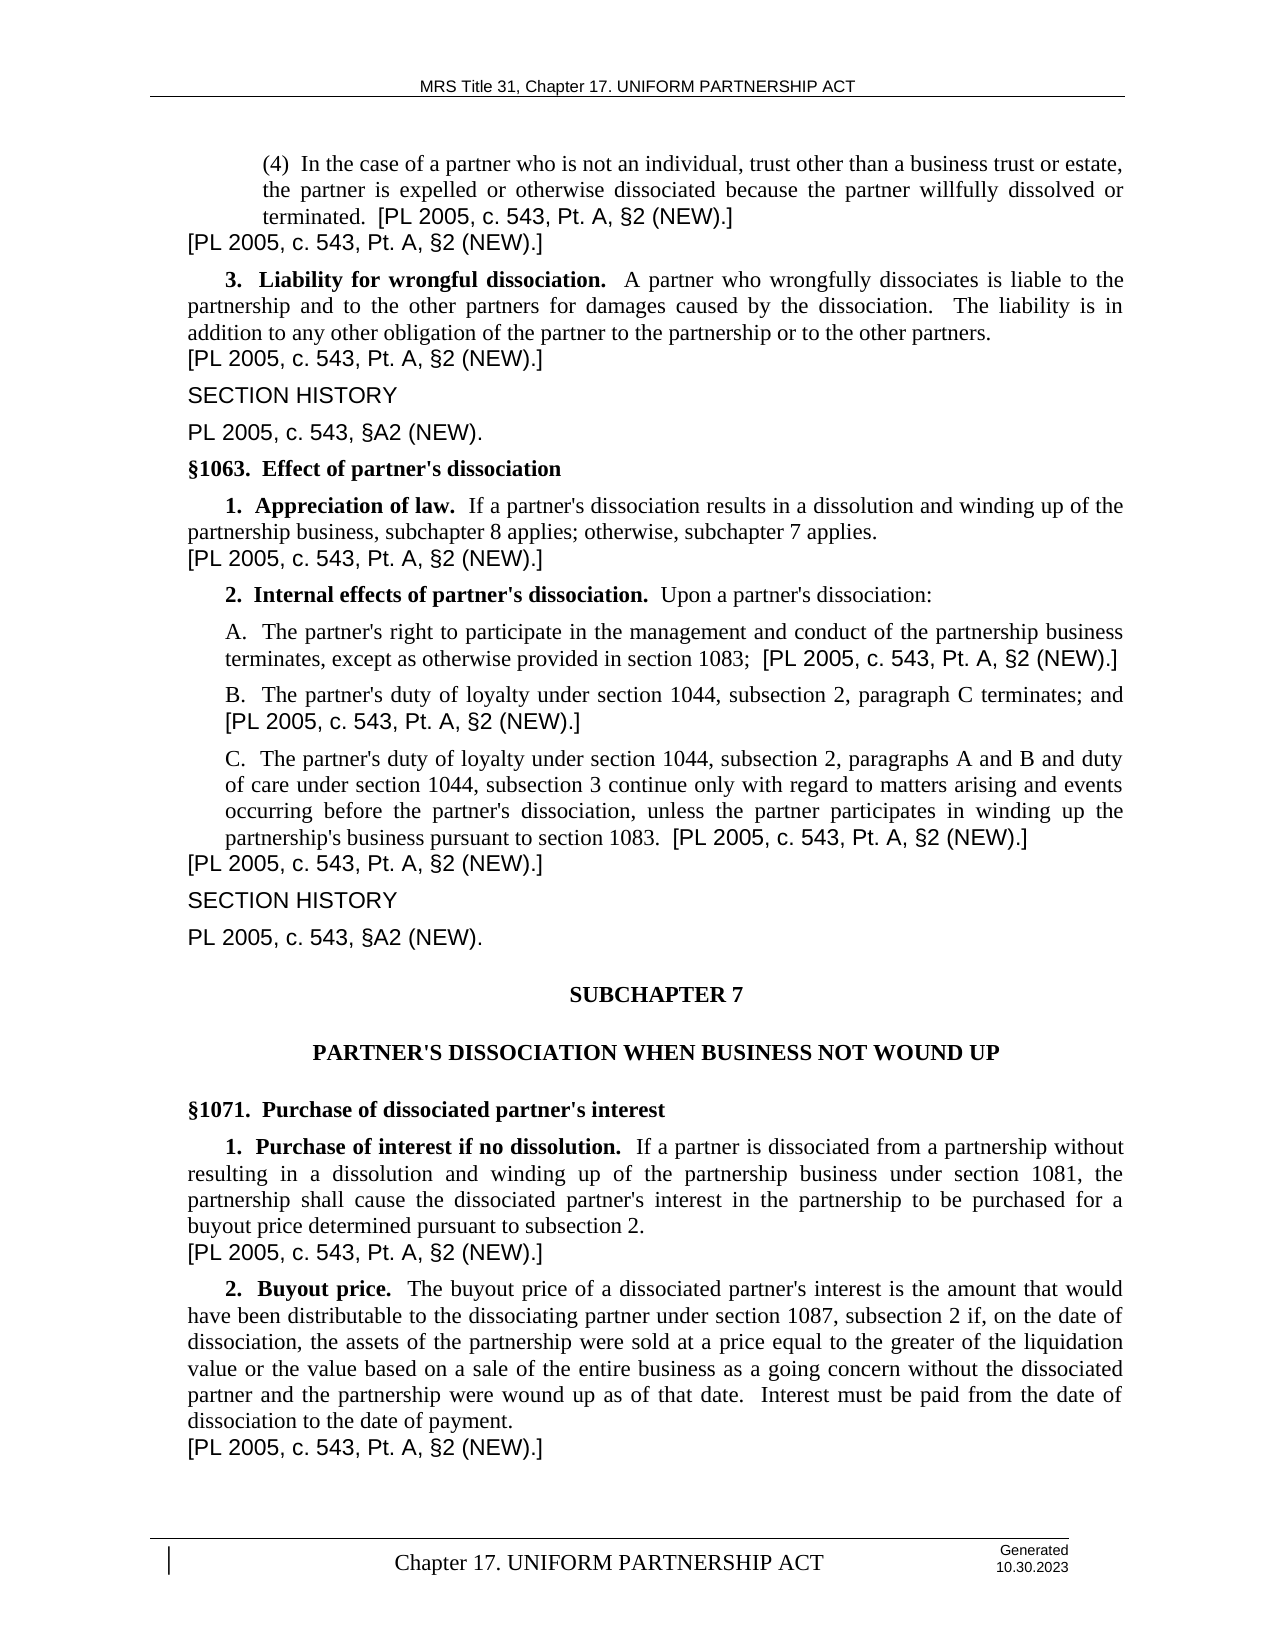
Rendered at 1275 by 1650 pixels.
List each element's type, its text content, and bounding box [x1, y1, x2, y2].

text [PL 2005, c. 543, Pt. A, §2 (NEW).] [187, 545, 1125, 571]
text [PL 2005, c. 543, Pt. A, §2 (NEW).] [187, 229, 1125, 256]
text PARTNER'S DISSOCIATION WHEN BUSINESS NOT WOUND UP [187, 1039, 1125, 1065]
text PL 2005, c. 543, §A2 (NEW). [187, 418, 1125, 445]
text SUBCHAPTER 7 [187, 981, 1125, 1008]
text §1071. Purchase of dissociated partner's interest [187, 1097, 1125, 1123]
text (4) In the case of a partner who is not an individual, trust other than a business trust or estate, the partner is expelled or otherwise dissociated because the partner willfully dissolved or terminated. [PL 2005, c. 543, Pt. A, §2 (NEW).] [262, 150, 1125, 229]
text SECTION HISTORY [187, 382, 1125, 408]
text [PL 2005, c. 543, Pt. A, §2 (NEW).] [187, 1239, 1125, 1265]
text [PL 2005, c. 543, Pt. A, §2 (NEW).] [187, 1434, 1125, 1460]
text §1063. Effect of partner's dissociation [187, 455, 1125, 482]
text SECTION HISTORY [187, 887, 1125, 913]
text 2. Buyout price. The buyout price of a dissociated partner's interest is the amount that would have been distributable to the dissociating partner under section 1087, subsection 2 if, on the date of dissociation, the assets of the partnership were sold at a price equal to the greater of the liquidation value or the value based on a sale of the entire business as a going concern without the dissociated partner and the partnership were wound up as of that date. Interest must be paid from the date of dissociation to the date of payment. [187, 1276, 1125, 1434]
text C. The partner's duty of loyalty under section 1044, subsection 2, paragraphs A and B and duty of care under section 1044, subsection 3 continue only with regard to matters arising and events occurring before the partner's dissociation, unless the partner participates in winding up the partnership's business pursuant to section 1083. [PL 2005, c. 543, Pt. A, §2 (NEW).] [225, 745, 1125, 850]
text [PL 2005, c. 543, Pt. A, §2 (NEW).] [187, 850, 1125, 877]
text PL 2005, c. 543, §A2 (NEW). [187, 924, 1125, 950]
text 1. Purchase of interest if no dissolution. If a partner is dissociated from a partnership without resulting in a dissolution and winding up of the partnership business under section 1081, the partnership shall cause the dissociated partner's interest in the partnership to be purchased for a buyout price determined pursuant to subsection 2. [187, 1133, 1125, 1239]
text 3. Liability for wrongful dissociation. A partner who wrongfully dissociates is liable to the partnership and to the other partners for damages caused by the dissociation. The liability is in addition to any other obligation of the partner to the partnership or to the other partners. [187, 266, 1125, 345]
text A. The partner's right to participate in the management and conduct of the partnership business terminates, except as otherwise provided in section 1083; [PL 2005, c. 543, Pt. A, §2 (NEW).] [225, 618, 1125, 671]
text B. The partner's duty of loyalty under section 1044, subsection 2, paragraph C terminates; and [PL 2005, c. 543, Pt. A, §2 (NEW).] [225, 682, 1125, 734]
text 1. Appreciation of law. If a partner's dissociation results in a dissolution and winding up of the partnership business, subchapter 8 applies; otherwise, subchapter 7 applies. [187, 492, 1125, 545]
text [PL 2005, c. 543, Pt. A, §2 (NEW).] [187, 345, 1125, 371]
text 2. Internal effects of partner's dissociation. Upon a partner's dissociation: [187, 582, 1125, 608]
